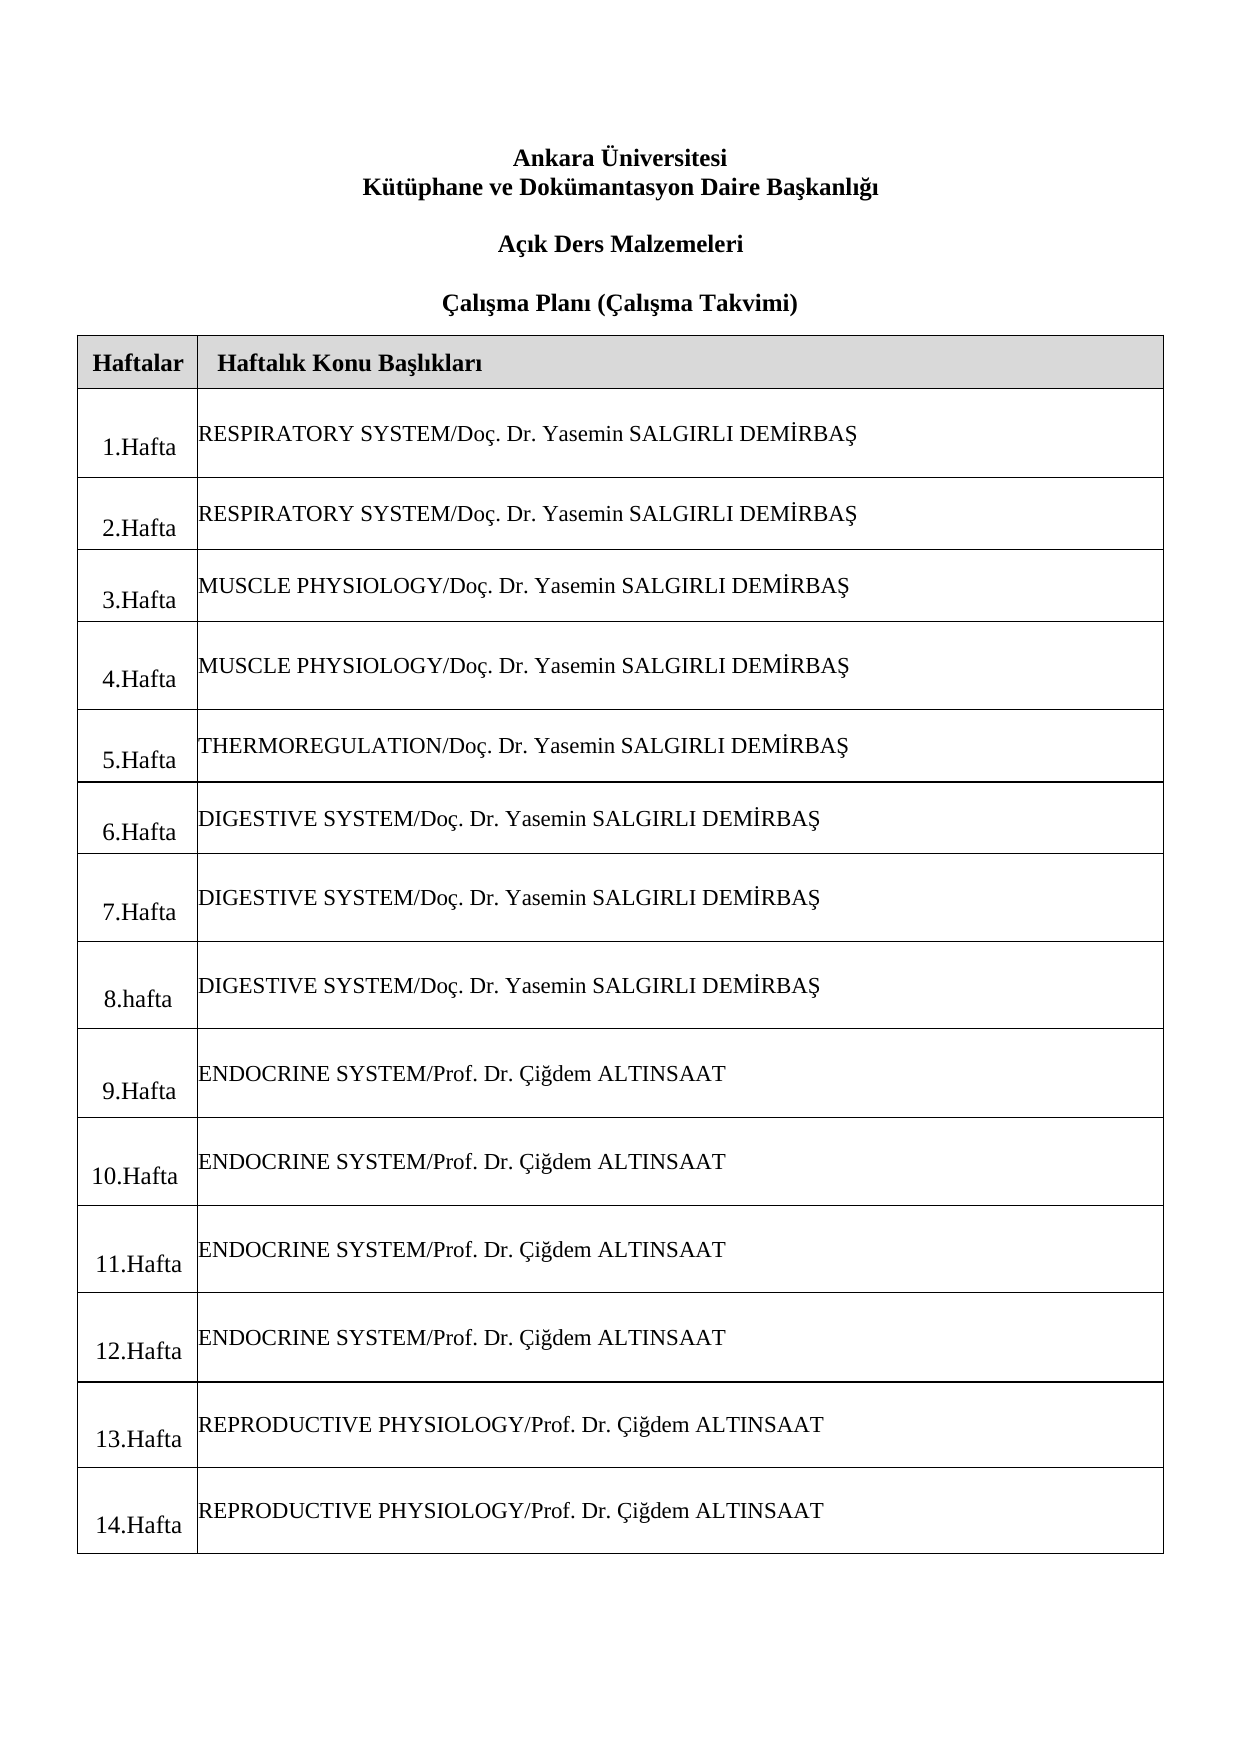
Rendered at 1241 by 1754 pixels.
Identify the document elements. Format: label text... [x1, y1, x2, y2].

table_header Haftalık Konu Başlıkları [198, 336, 1163, 388]
table_cell 7.Hafta [78, 854, 197, 941]
table_cell 5.Hafta [78, 710, 197, 781]
table_cell 9.Hafta [78, 1029, 197, 1117]
text Ankara Üniversitesi [360, 143, 880, 172]
table_cell ENDOCRINE SYSTEM/Prof. Dr. Çiğdem ALTINSAAT [198, 1293, 1163, 1381]
table_cell 2.Hafta [78, 478, 197, 549]
table_cell 4.Hafta [78, 622, 197, 708]
table_cell REPRODUCTIVE PHYSIOLOGY/Prof. Dr. Çiğdem ALTINSAAT [198, 1383, 1163, 1467]
table_cell 1.Hafta [78, 389, 197, 477]
table_cell DIGESTIVE SYSTEM/Doç. Dr. Yasemin SALGIRLI DEMİRBAŞ [198, 783, 1163, 853]
table_cell ENDOCRINE SYSTEM/Prof. Dr. Çiğdem ALTINSAAT [198, 1029, 1163, 1117]
table_cell DIGESTIVE SYSTEM/Doç. Dr. Yasemin SALGIRLI DEMİRBAŞ [198, 942, 1163, 1028]
table_cell 13.Hafta [78, 1383, 197, 1467]
text Çalışma Planı (Çalışma Takvimi) [359, 288, 880, 317]
table_cell RESPIRATORY SYSTEM/Doç. Dr. Yasemin SALGIRLI DEMİRBAŞ [198, 389, 1163, 477]
table_cell 11.Hafta [78, 1206, 197, 1292]
table_cell 14.Hafta [78, 1468, 197, 1553]
table_cell REPRODUCTIVE PHYSIOLOGY/Prof. Dr. Çiğdem ALTINSAAT [198, 1468, 1163, 1553]
table_cell ENDOCRINE SYSTEM/Prof. Dr. Çiğdem ALTINSAAT [198, 1206, 1163, 1292]
table_cell ENDOCRINE SYSTEM/Prof. Dr. Çiğdem ALTINSAAT [198, 1118, 1163, 1205]
table_cell 6.Hafta [78, 783, 197, 853]
table_cell MUSCLE PHYSIOLOGY/Doç. Dr. Yasemin SALGIRLI DEMİRBAŞ [198, 550, 1163, 621]
table_cell DIGESTIVE SYSTEM/Doç. Dr. Yasemin SALGIRLI DEMİRBAŞ [198, 854, 1163, 941]
table_cell 3.Hafta [78, 550, 197, 621]
table_cell MUSCLE PHYSIOLOGY/Doç. Dr. Yasemin SALGIRLI DEMİRBAŞ [198, 622, 1163, 708]
table_header Haftalar [78, 336, 197, 388]
table_cell 12.Hafta [78, 1293, 197, 1381]
table_cell 10.Hafta [78, 1118, 197, 1205]
table_cell RESPIRATORY SYSTEM/Doç. Dr. Yasemin SALGIRLI DEMİRBAŞ [198, 478, 1163, 549]
table_cell THERMOREGULATION/Doç. Dr. Yasemin SALGIRLI DEMİRBAŞ [198, 710, 1163, 781]
table_cell 8.hafta [78, 942, 197, 1028]
text Kütüphane ve Dokümantasyon Daire Başkanlığı Açık Ders Malzemeleri [361, 172, 880, 258]
